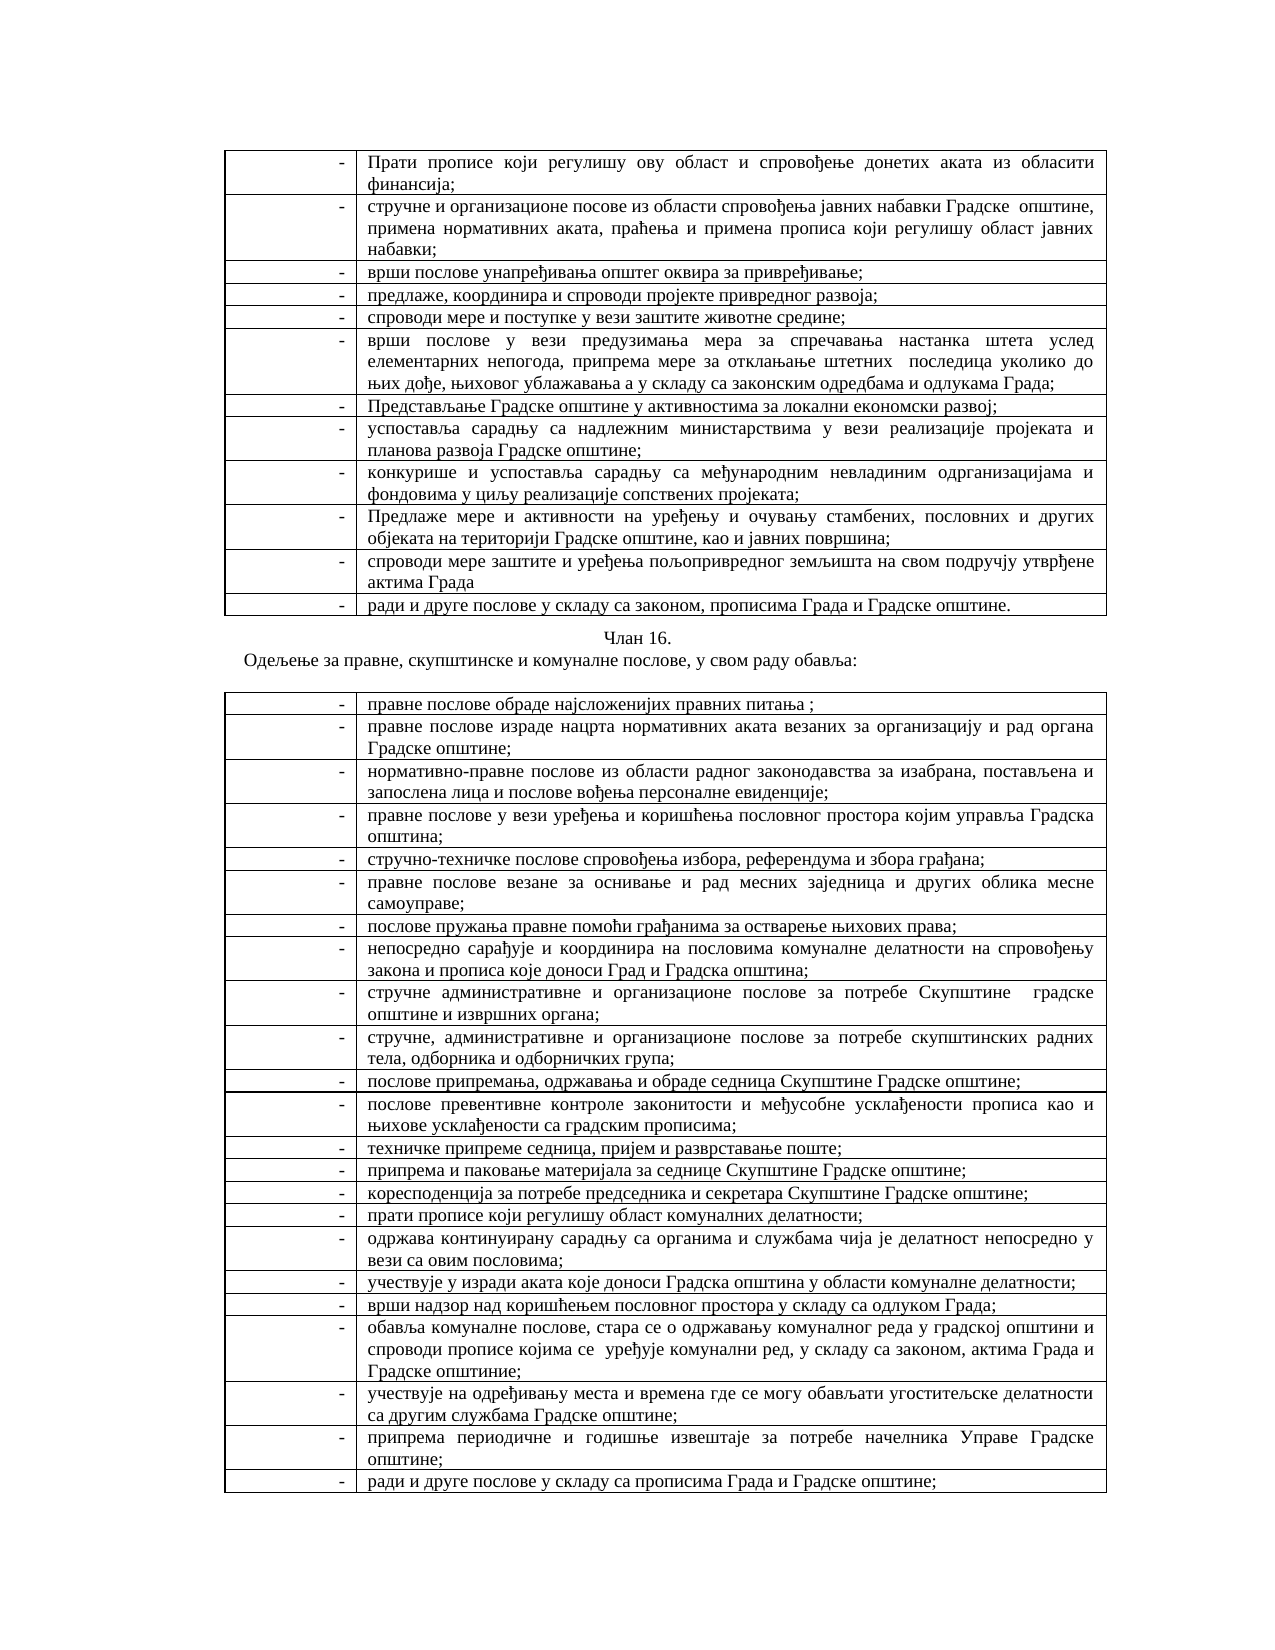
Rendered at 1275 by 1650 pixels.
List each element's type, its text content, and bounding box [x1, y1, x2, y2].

table_cell - [226, 1271, 356, 1293]
table_cell - [226, 1470, 356, 1492]
table_cell - [226, 195, 356, 260]
table_cell врши надзор над коришћењем пословног простора у складу са одлуком Града; [357, 1294, 1106, 1315]
table_cell правне послове у вези уређења и коришћења пословног простора којим управља Градска општина; [357, 804, 1106, 847]
table_cell ради и друге послове у складу са прописима Града и Градске општине; [357, 1470, 1106, 1492]
table_cell - [226, 760, 356, 803]
table_cell нормативно-правне послове из области радног законодавства за изабрана, постављена и запослена лица и послове вођења персоналне евиденције; [357, 760, 1106, 803]
table_cell припрема периодичне и годишње извештаје за потребе начелника Управе Градске општине; [357, 1426, 1106, 1469]
text Одељење за правне, скупштинске и комуналне послове, у свом раду обавља: [150, 649, 1125, 670]
table_cell стручне, административне и организационе послове за потребе скупштинских радних тела, одборника и одборничких група; [357, 1026, 1106, 1069]
table_cell - [226, 284, 356, 305]
table_cell - [226, 395, 356, 416]
table_cell - [226, 1204, 356, 1226]
table_cell - [226, 550, 356, 593]
table_cell - [226, 1182, 356, 1203]
table_cell - [226, 1093, 356, 1136]
table_cell Представљање Градске општине у активностима за локални економски развој; [357, 395, 1106, 416]
table_cell послове припремања, одржавања и обраде седница Скупштине Градске општине; [357, 1070, 1106, 1091]
table_cell - [226, 417, 356, 460]
table_cell - [226, 329, 356, 393]
table_cell прати прописе који регулишу област комуналних делатности; [357, 1204, 1106, 1226]
table_cell - [226, 505, 356, 548]
table_cell - [226, 915, 356, 936]
table_cell спроводи мере заштите и уређења пољопривредног земљишта на свом подручју утврђене актима Града [357, 550, 1106, 593]
table_cell стручне и организационе посове из области спровођења јавних набавки Градске општине, примена нормативних аката, праћења и примена прописа који регулишу област јавних набавки; [357, 195, 1106, 260]
table_cell - [226, 804, 356, 847]
table_cell - [226, 715, 356, 758]
table_cell послове превентивне контроле законитости и међусобне усклађености прописа као и њихове усклађености са градским прописима; [357, 1093, 1106, 1136]
table_cell предлаже, координира и спроводи пројекте привредног развоја; [357, 284, 1106, 305]
table_cell врши послове у вези предузимања мера за спречавања настанка штета услед елементарних непогода, припрема мере за отклањање штетних последица уколико до њих дође, њиховог ублажавања а у складу са законским одредбама и одлукама Града; [357, 329, 1106, 393]
table_cell техничке припреме седница, пријем и разврставање поште; [357, 1137, 1106, 1158]
table_cell - [226, 151, 356, 194]
table_cell - [226, 981, 356, 1024]
table_cell учествује у изради аката које доноси Градска општина у области комуналне делатности; [357, 1271, 1106, 1293]
table_cell - [226, 848, 356, 869]
table_header правне послове обраде најсложенијих правних питања ; [357, 693, 1106, 714]
table_cell коресподенција за потребе председника и секретара Скупштине Градске општине; [357, 1182, 1106, 1203]
table_cell учествује на одређивању места и времена где се могу обављати угоститељске делатности са другим службама Градске општине; [357, 1382, 1106, 1425]
table_cell Предлаже мере и активности на уређењу и очувању стамбених, пословних и других објеката на територији Градске општине, као и јавних површина; [357, 505, 1106, 548]
table_cell стручне административне и организационе послове за потребе Скупштине градске општине и извршних органа; [357, 981, 1106, 1024]
table_cell врши послове унапређивања општег оквира за привређивање; [357, 261, 1106, 282]
table_cell ради и друге послове у складу са законом, прописима Града и Градске општине. [357, 594, 1106, 615]
table_cell - [226, 871, 356, 914]
table_cell - [226, 1316, 356, 1381]
table_cell Прати прописе који регулишу ову област и спровођење донетих аката из обласити финансија; [357, 151, 1106, 194]
table_cell - [226, 594, 356, 615]
table_cell - [226, 1137, 356, 1158]
table_cell - [226, 1227, 356, 1270]
table_cell - [226, 1426, 356, 1469]
table_cell - [226, 261, 356, 282]
table_cell послове пружања правне помоћи грађанима за остварење њихових права; [357, 915, 1106, 936]
text Члан 16. [150, 627, 1125, 649]
table_cell - [226, 937, 356, 980]
table_cell - [226, 1294, 356, 1315]
table_cell - [226, 1382, 356, 1425]
table_cell спроводи мере и поступке у вези заштите животне средине; [357, 306, 1106, 328]
table_cell конкурише и успоставља сарадњу са међународним невладиним одрганизацијама и фондовима у циљу реализације сопствених пројеката; [357, 461, 1106, 504]
table_cell - [226, 1159, 356, 1181]
table_cell правне послове израде нацрта нормативних аката везаних за организацију и рад органа Градске општине; [357, 715, 1106, 758]
table_cell непосредно сарађује и координира на пословима комуналне делатности на спровођењу закона и прописа које доноси Град и Градска општина; [357, 937, 1106, 980]
table_header - [226, 693, 356, 714]
table_cell - [226, 306, 356, 328]
table_cell стручно-техничке послове спровођења избора, референдума и збора грађана; [357, 848, 1106, 869]
table_cell - [226, 1026, 356, 1069]
table_cell припрема и паковање материјала за седнице Скупштине Градске општине; [357, 1159, 1106, 1181]
table_cell обавља комуналне послове, стара се о одржавању комуналног реда у градској општини и спроводи прописе којима се уређује комунални ред, у складу са законом, актима Града и Градске општиние; [357, 1316, 1106, 1381]
table_cell - [226, 1070, 356, 1091]
table_cell правне послове везане за оснивање и рад месних заједница и других облика месне самоуправе; [357, 871, 1106, 914]
table_cell одржава континуирану сарадњу са органима и службама чија је делатност непосредно у вези са овим пословима; [357, 1227, 1106, 1270]
table_cell - [226, 461, 356, 504]
table_cell успоставља сарадњу са надлежним министарствима у вези реализације пројеката и планова развоја Градске општине; [357, 417, 1106, 460]
